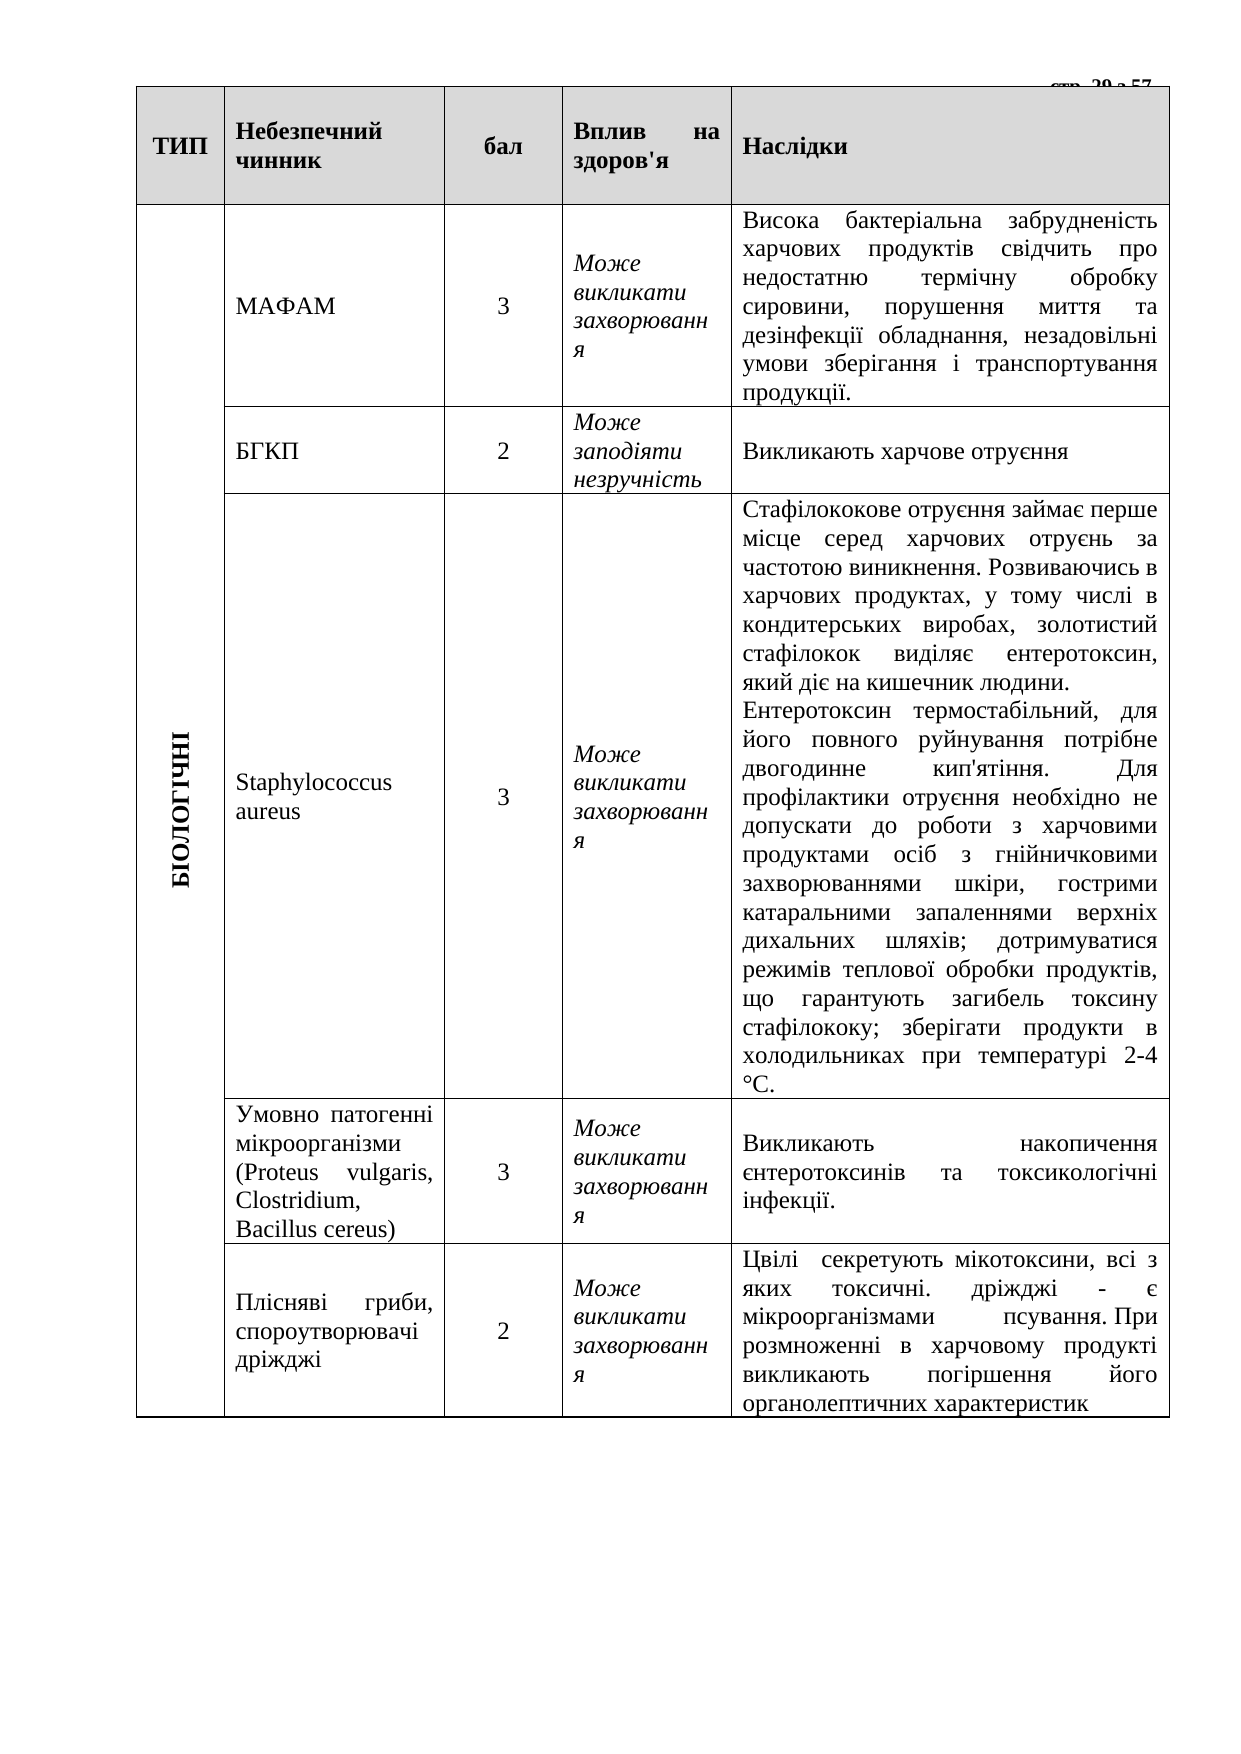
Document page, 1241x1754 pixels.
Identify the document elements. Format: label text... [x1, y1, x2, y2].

table_cell Може викликати захворювання [563, 494, 731, 1098]
table_cell Плісняві гриби, спороутворювачі дріжджі [225, 1244, 444, 1416]
table_cell МАФАМ [225, 205, 444, 406]
table_cell БІОЛОГІЧНІ [137, 205, 224, 1416]
table_cell Може викликати захворювання [563, 1244, 731, 1416]
table_cell Може викликати захворювання [563, 205, 731, 406]
table_cell Може заподіяти незручність [563, 407, 731, 493]
table_cell 3 [445, 1099, 562, 1243]
table_cell Висока бактеріальна забрудненість харчових продуктів свідчить про недостатню термічну обробку сировини, порушення миття та дезінфекції обладнання, незадовільні умови зберігання і транспортування продукції. [732, 205, 1169, 406]
table_cell Умовно патогенні мікроорганізми (Proteus vulgaris, Clostridium, Bacillus cereus) [225, 1099, 444, 1243]
table_cell Цвілі секретують мікотоксини, всі з яких токсичні. дріжджі - є мікроорганізмами псування. При розмноженні в харчовому продукті викликають погіршення його органолептичних характеристик [732, 1244, 1169, 1416]
table_cell 2 [445, 407, 562, 493]
table_header Вплив на здоров'я [563, 87, 731, 204]
table_cell Стафілококове отруєння займає перше місце серед харчових отруєнь за частотою виникнення. Розвиваючись в харчових продуктах, у тому числі в кондитерських виробах, золотистий стафілокок виділяє ентеротоксин, який діє на кишечник людини. Ентеротоксин термостабільний, для його повного руйнування потрібне двогодинне кип'ятіння. Для профілактики отруєння необхідно не допускати до роботи з харчовими продуктами осіб з гнійничковими захворюваннями шкіри, гострими катаральними запаленнями верхніх дихальних шляхів; дотримуватися режимів теплової обробки продуктів, що гарантують загибель токсину стафілококу; зберігати продукти в холодильниках при температурі 2-4 °С. [732, 494, 1169, 1098]
table_header бал [445, 87, 562, 204]
table_header Небезпечний чинник [225, 87, 444, 204]
table_cell БГКП [225, 407, 444, 493]
table_cell 2 [445, 1244, 562, 1416]
table_cell Staphylococcus aureus [225, 494, 444, 1098]
table_header Наслідки [732, 87, 1169, 204]
table_header ТИП [137, 87, 224, 204]
table_cell Може викликати захворювання [563, 1099, 731, 1243]
table_cell Викликають харчове отруєння [732, 407, 1169, 493]
table_cell Викликають накопичення єнтеротоксинів та токсикологічні інфекції. [732, 1099, 1169, 1243]
table_cell 3 [445, 205, 562, 406]
table_cell 3 [445, 494, 562, 1098]
